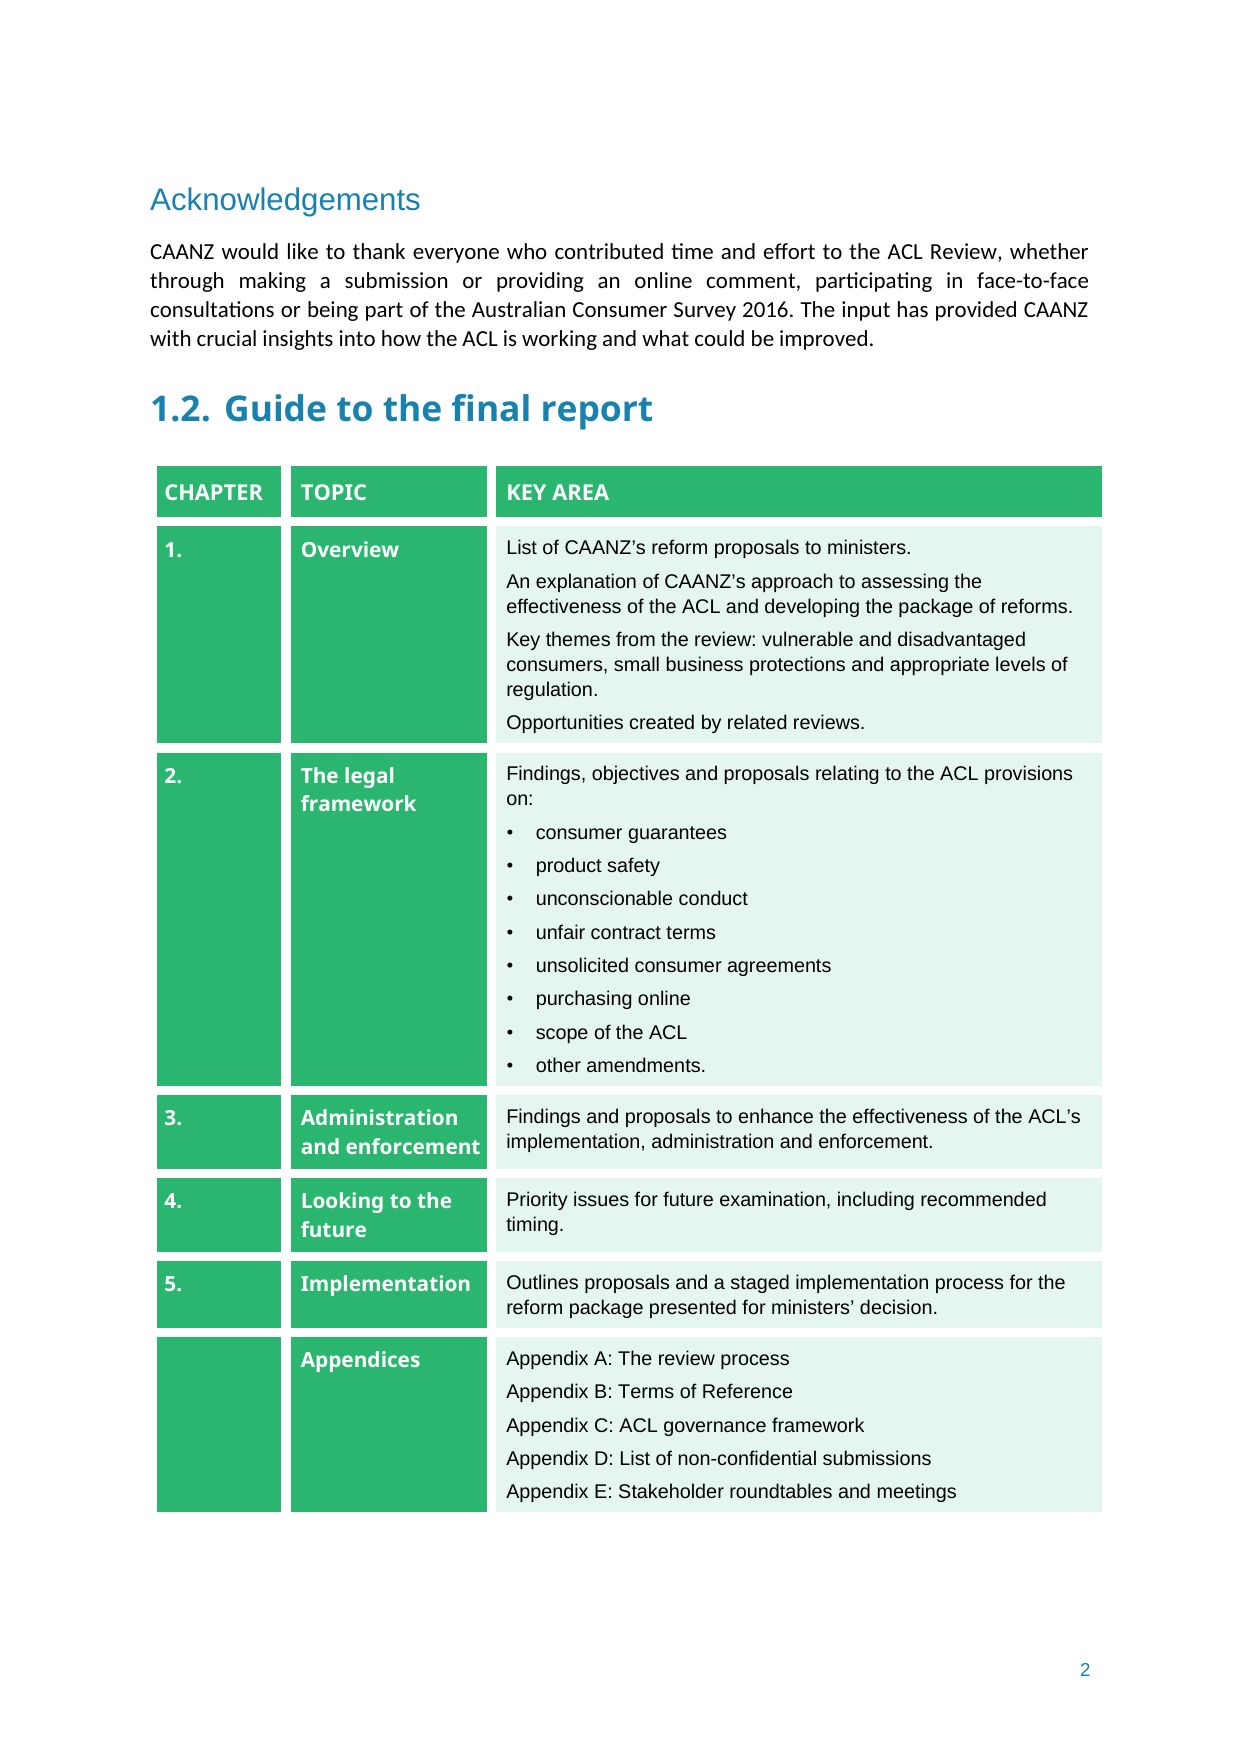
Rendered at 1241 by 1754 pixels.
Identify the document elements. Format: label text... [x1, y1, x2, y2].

table_header Topic [291, 466, 487, 517]
table_cell [157, 1337, 281, 1512]
table_cell Overview [291, 526, 487, 743]
table_cell 5. [157, 1261, 281, 1328]
table_cell 4. [157, 1178, 281, 1252]
subtitle Acknowledgements [150, 181, 1090, 217]
table_cell Implementation [291, 1261, 487, 1328]
table_cell Appendix A: The review process Appendix B: Terms of Reference Appendix C: ACL governance framework Appendix D: List of non-confidential submissions Appendix E: Stakeholder roundtables and meetings [496, 1337, 1102, 1512]
table_cell 3. [157, 1095, 281, 1169]
table_cell 2. [157, 753, 281, 1086]
table_header Key area [496, 466, 1102, 517]
table_cell Findings, objectives and proposals relating to the ACL provisions on: consumer guarantees product safety unconscionable conduct unfair contract terms unsolicited consumer agreements purchasing online scope of the ACL other amendments. [496, 753, 1102, 1086]
table_cell Outlines proposals and a staged implementation process for the reform package presented for ministers’ decision. [496, 1261, 1102, 1328]
table_cell Appendices [291, 1337, 487, 1512]
table_cell Looking to the future [291, 1178, 487, 1252]
table_cell The legal framework [291, 753, 487, 1086]
table_cell 1. [157, 526, 281, 743]
table_cell Findings and proposals to enhance the effectiveness of the ACL’s implementation, administration and enforcement. [496, 1095, 1102, 1169]
table_cell List of CAANZ’s reform proposals to ministers. An explanation of CAANZ’s approach to assessing the effectiveness of the ACL and developing the package of reforms. Key themes from the review: vulnerable and disadvantaged consumers, small business protections and appropriate levels of regulation. Opportunities created by related reviews. [496, 526, 1102, 743]
subtitle Guide to the final report [150, 384, 1090, 432]
table_header Chapter [157, 466, 281, 517]
table_cell Priority issues for future examination, including recommended timing. [496, 1178, 1102, 1252]
table_cell Administration and enforcement [291, 1095, 487, 1169]
text CAANZ would like to thank everyone who contributed time and effort to the ACL Review, whether through making a submission or providing an online comment, participating in face-to-face consultations or being part of the Australian Consumer Survey 2016. The input has provided CAANZ with crucial insights into how the ACL is working and what could be improved. [150, 236, 1090, 353]
